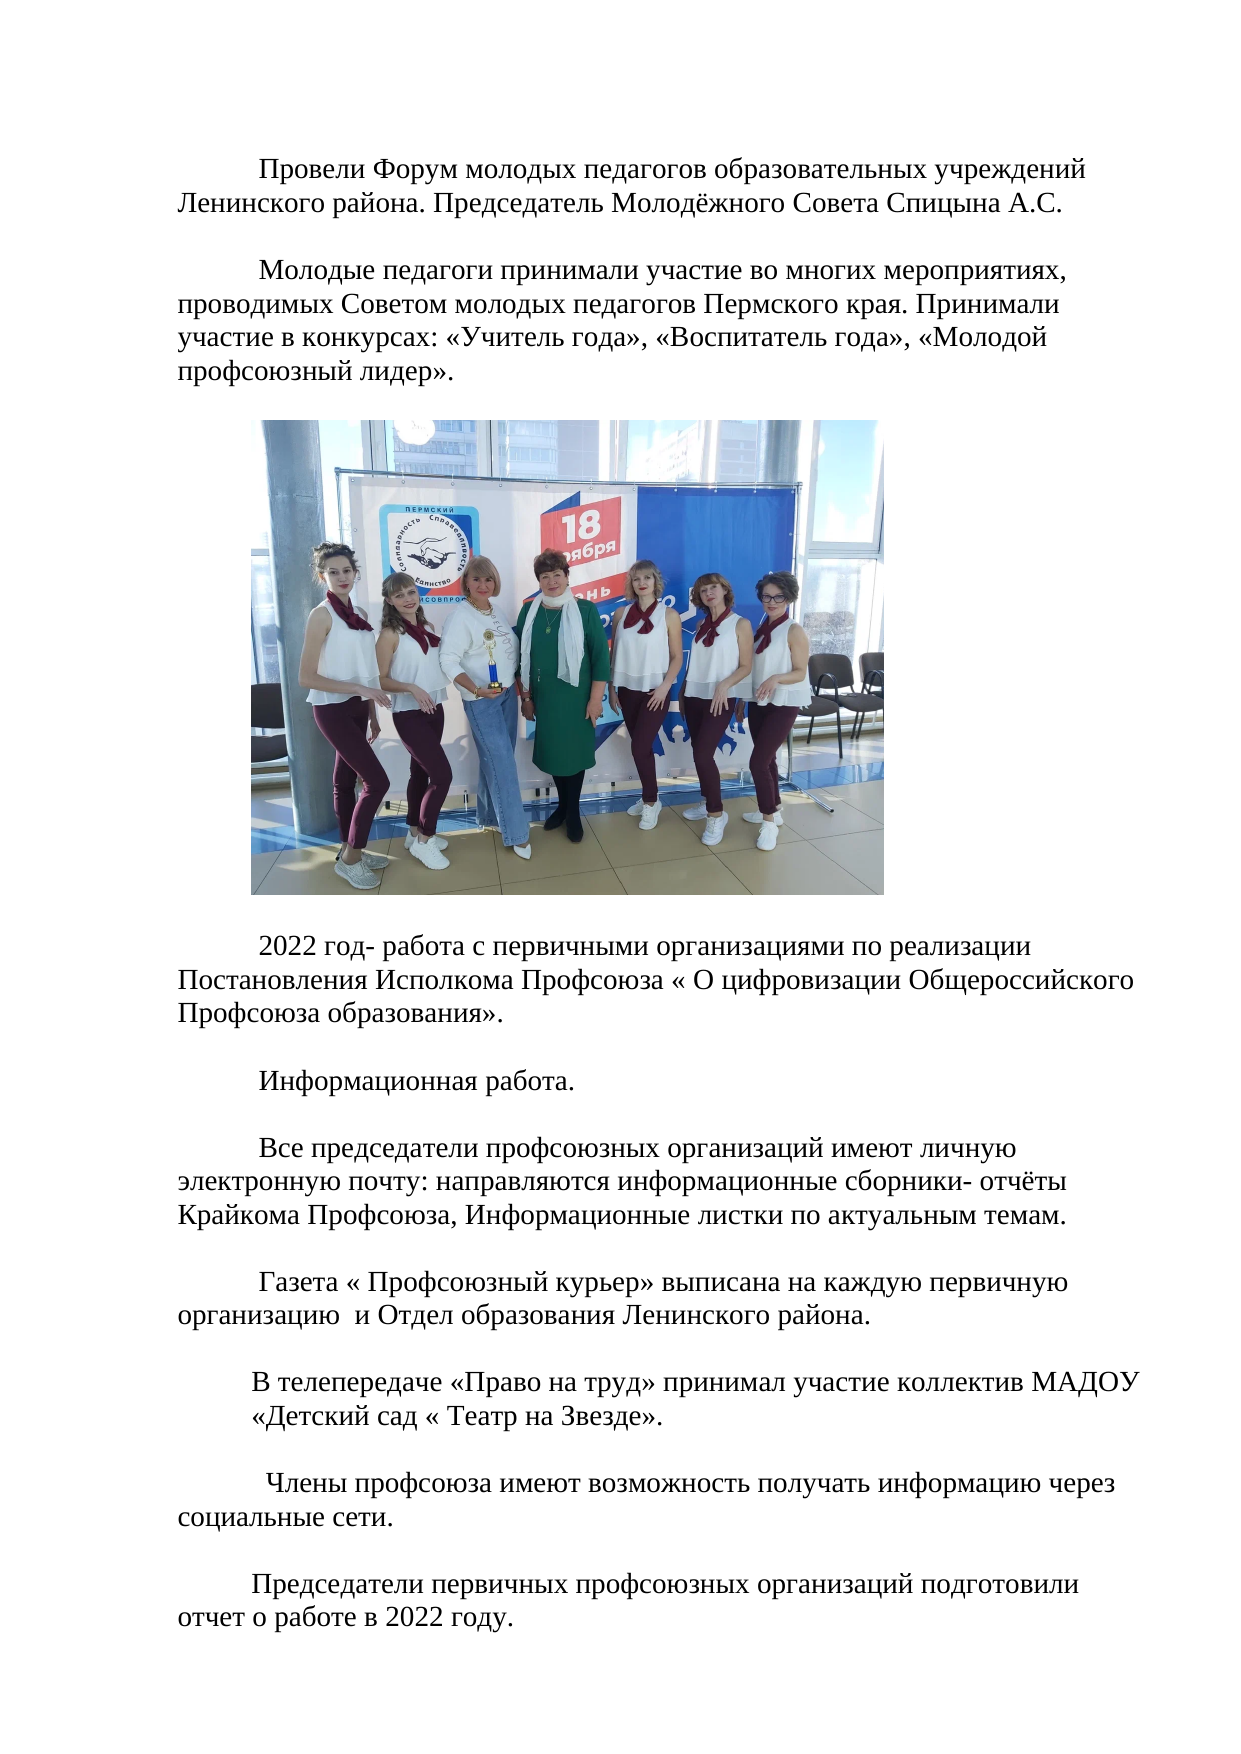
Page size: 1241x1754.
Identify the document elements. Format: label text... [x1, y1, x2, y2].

text Газета « Профсоюзный курьер» выписана на каждую первичную организацию и Отдел образования Ленинского района. [177, 1264, 1152, 1331]
text «Детский сад « Театр на Звезде». [177, 1398, 1152, 1432]
text Члены профсоюза имеют возможность получать информацию через социальные сети. [177, 1465, 1152, 1532]
text 2022 год- работа с первичными организациями по реализации Постановления Исполкома Профсоюза « О цифровизации Общероссийского Профсоюза образования». [177, 928, 1152, 1029]
text Все председатели профсоюзных организаций имеют личную электронную почту: направляются информационные сборники- отчёты Крайкома Профсоюза, Информационные листки по актуальным темам. [177, 1130, 1152, 1230]
text Провели Форум молодых педагогов образовательных учреждений Ленинского района. Председатель Молодёжного Совета Спицына А.С. [177, 152, 1152, 219]
text В телепередаче «Право на труд» принимал участие коллектив МАДОУ [177, 1364, 1152, 1398]
text Председатели первичных профсоюзных организаций подготовили отчет о работе в 2022 году. [177, 1566, 1152, 1633]
text Информационная работа. [177, 1063, 1152, 1096]
text Молодые педагоги принимали участие во многих мероприятиях, проводимых Советом молодых педагогов Пермского края. Принимали участие в конкурсах: «Учитель года», «Воспитатель года», «Молодой профсоюзный лидер». [177, 252, 1152, 386]
picture [251, 420, 884, 895]
